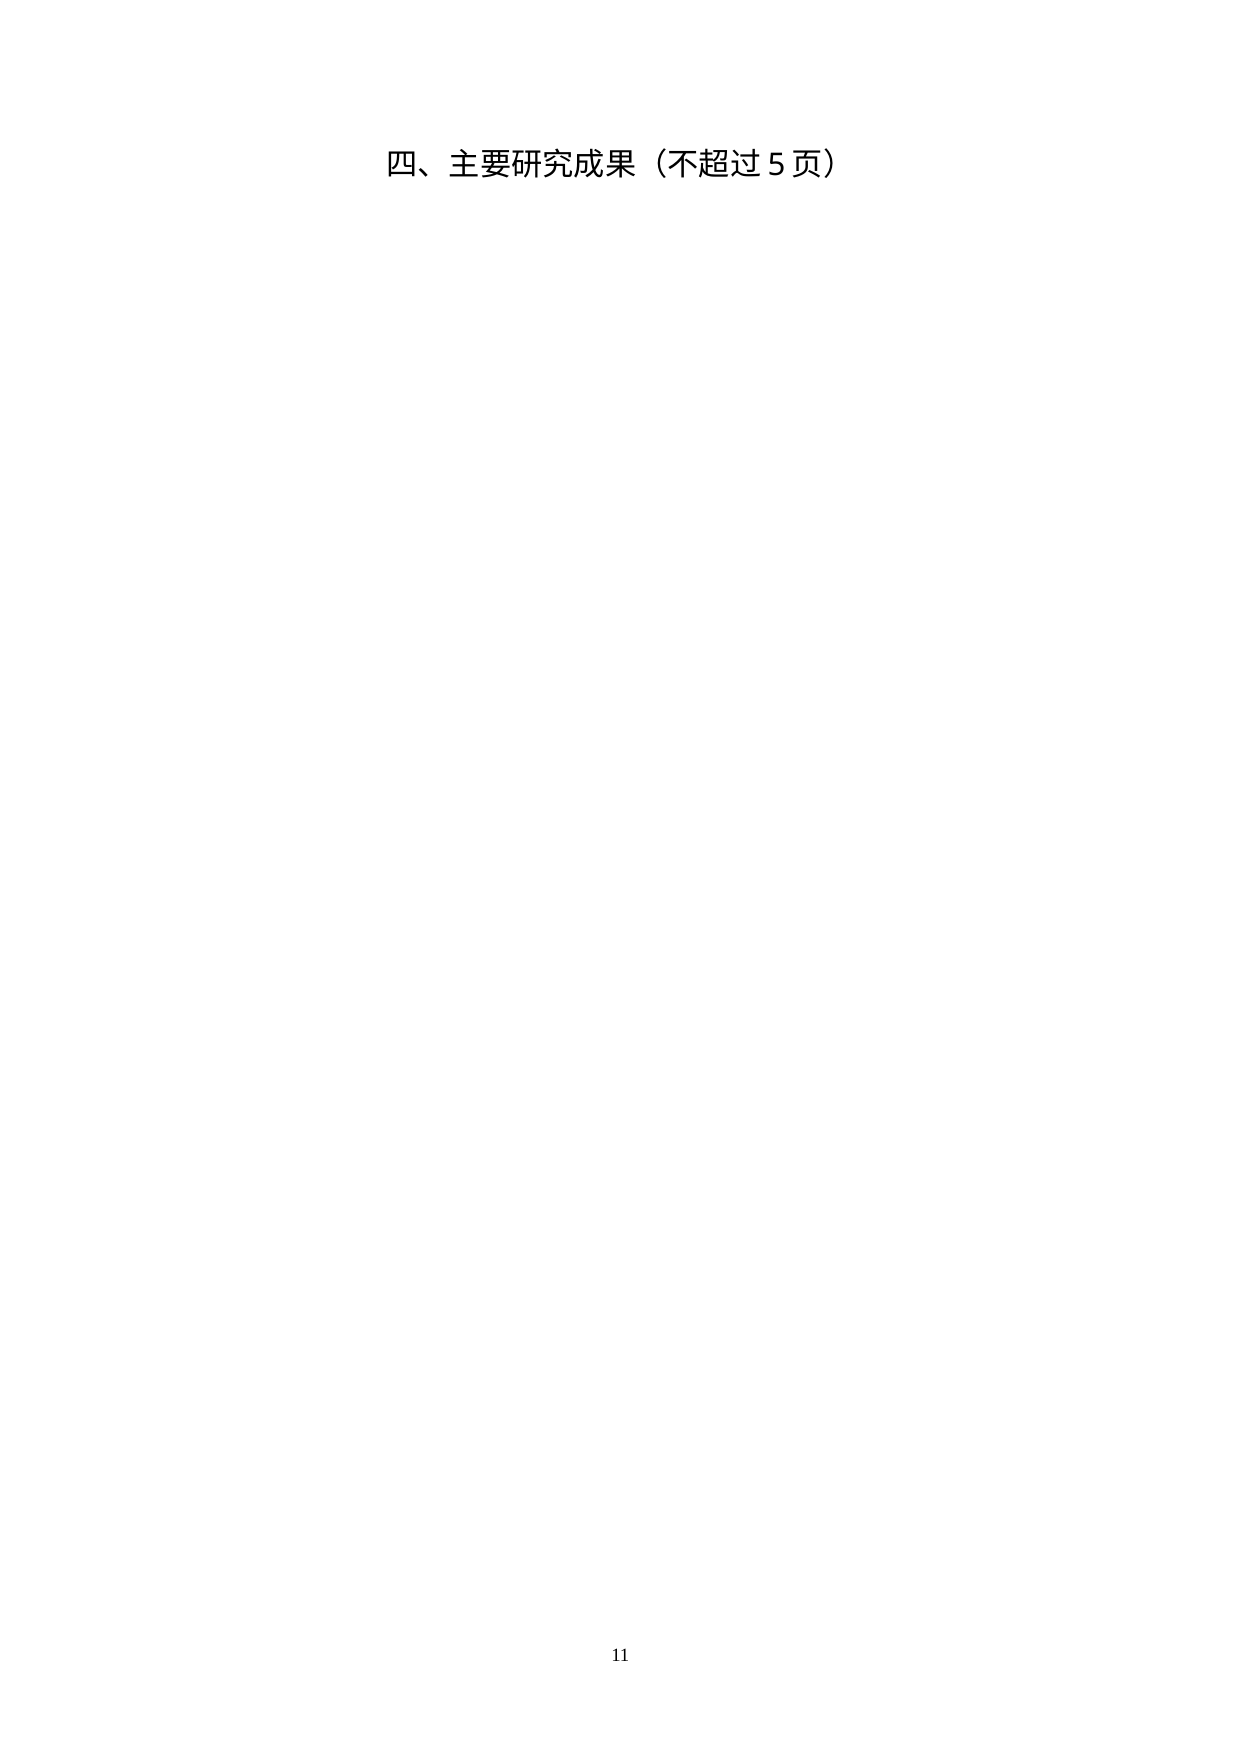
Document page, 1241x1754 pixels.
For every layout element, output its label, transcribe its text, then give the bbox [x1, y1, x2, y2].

text 四、主要研究成果（不超过5页） [142, 129, 1098, 194]
